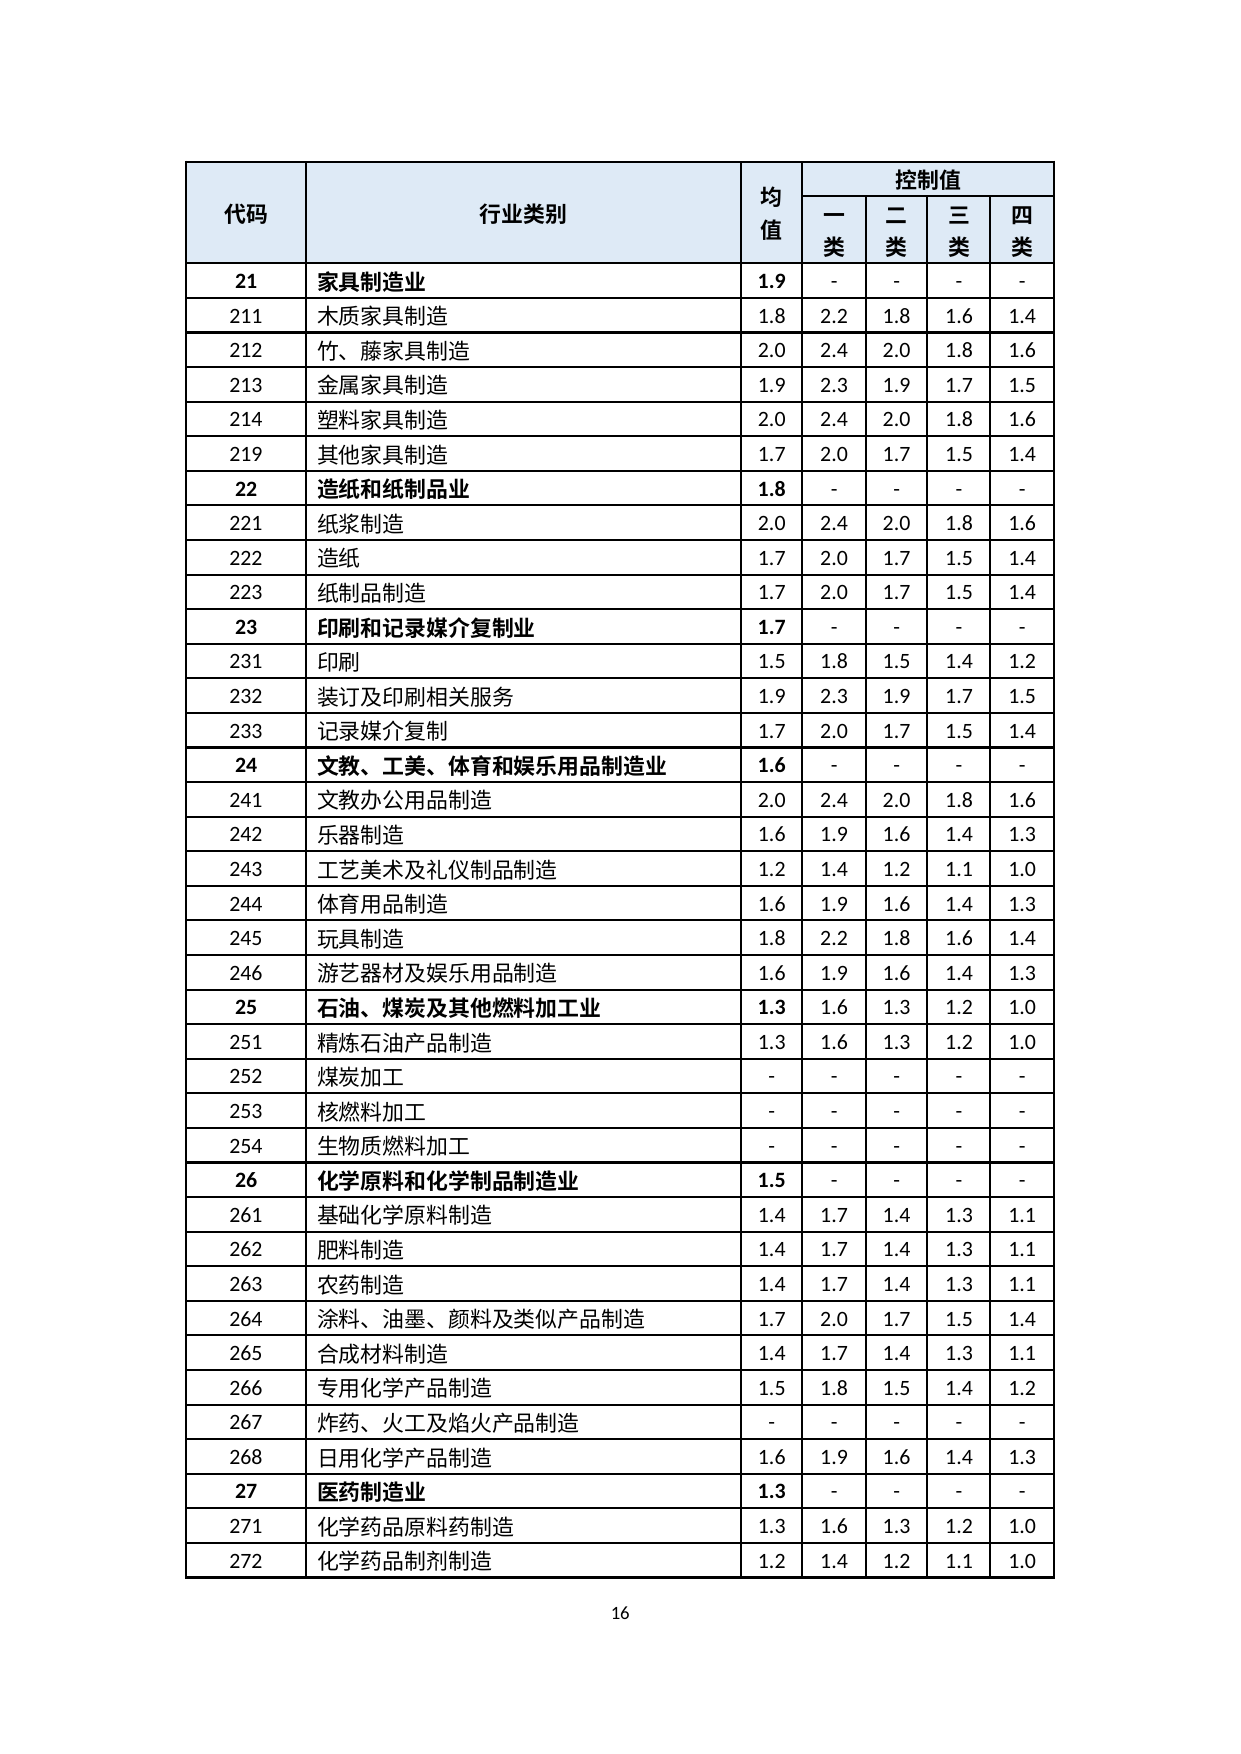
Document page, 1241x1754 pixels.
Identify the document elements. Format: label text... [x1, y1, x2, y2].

table_cell 1.1 [991, 1233, 1053, 1265]
table_cell 印刷 [307, 645, 740, 677]
table_cell 2.0 [867, 403, 926, 435]
table_cell 1.8 [803, 1371, 865, 1403]
table_cell - [991, 610, 1053, 643]
table_cell 251 [187, 1025, 305, 1058]
table_cell - [928, 264, 989, 297]
table_cell 生物质燃料加工 [307, 1129, 740, 1161]
table_cell 1.8 [928, 506, 989, 539]
table_cell 1.4 [928, 818, 989, 850]
table_cell 1.0 [991, 1025, 1053, 1058]
table_cell 221 [187, 506, 305, 539]
table_cell - [803, 749, 865, 781]
table_cell 1.2 [742, 852, 801, 885]
table_cell 1.8 [867, 921, 926, 954]
table_cell 记录媒介复制 [307, 714, 740, 746]
table_cell 1.4 [991, 921, 1053, 954]
table_cell 1.9 [742, 264, 801, 297]
table_cell 233 [187, 714, 305, 746]
table_cell - [803, 1164, 865, 1196]
table_cell 1.4 [928, 956, 989, 988]
table_cell 石油、煤炭及其他燃料加工业 [307, 991, 740, 1023]
table_cell 2.4 [803, 403, 865, 435]
table_cell - [991, 1060, 1053, 1092]
table_cell 竹、藤家具制造 [307, 334, 740, 366]
table_cell 金属家具制造 [307, 368, 740, 401]
table_cell 214 [187, 403, 305, 435]
table_cell - [867, 610, 926, 643]
table_cell 1.8 [742, 299, 801, 331]
table_cell - [867, 1094, 926, 1127]
table_cell 印刷和记录媒介复制业 [307, 610, 740, 643]
table_cell 1.7 [803, 1267, 865, 1300]
table_cell 1.4 [867, 1198, 926, 1231]
table_cell - [867, 264, 926, 297]
table_cell 1.5 [928, 576, 989, 608]
table_cell 1.6 [742, 1440, 801, 1473]
table_cell - [991, 264, 1053, 297]
table_cell 玩具制造 [307, 921, 740, 954]
table_cell 1.8 [867, 299, 926, 331]
table_cell - [991, 472, 1053, 504]
table_cell 1.7 [803, 1198, 865, 1231]
table_cell - [991, 1164, 1053, 1196]
table_cell 造纸和纸制品业 [307, 472, 740, 504]
table_cell 272 [187, 1544, 305, 1576]
table_cell - [928, 1094, 989, 1127]
table_cell 1.4 [991, 437, 1053, 470]
table_cell 2.4 [803, 334, 865, 366]
table_cell 1.7 [803, 1336, 865, 1369]
table_cell 2.3 [803, 679, 865, 712]
table_cell 1.7 [742, 610, 801, 643]
table_cell 2.0 [867, 506, 926, 539]
table_cell 炸药、火工及焰火产品制造 [307, 1406, 740, 1438]
table_cell - [928, 610, 989, 643]
table_cell 1.6 [742, 749, 801, 781]
table_cell - [867, 1129, 926, 1161]
table_cell 245 [187, 921, 305, 954]
table_cell 1.5 [928, 714, 989, 746]
table_cell - [928, 1406, 989, 1438]
table_cell 其他家具制造 [307, 437, 740, 470]
table_cell 1.6 [742, 818, 801, 850]
table_cell 1.9 [867, 679, 926, 712]
table_cell 268 [187, 1440, 305, 1473]
table_cell - [991, 1129, 1053, 1161]
table_cell 乐器制造 [307, 818, 740, 850]
table_cell 造纸 [307, 541, 740, 573]
table_cell 1.2 [928, 1509, 989, 1542]
table_cell 212 [187, 334, 305, 366]
table_cell 263 [187, 1267, 305, 1300]
table_cell 1.0 [991, 1509, 1053, 1542]
table_cell 254 [187, 1129, 305, 1161]
table_cell 1.6 [803, 1509, 865, 1542]
table_cell 21 [187, 264, 305, 297]
table_cell 2.0 [803, 541, 865, 573]
table_cell 1.2 [867, 1544, 926, 1576]
table_cell 1.7 [867, 714, 926, 746]
table_header 代码 [187, 163, 305, 262]
table_cell - [742, 1129, 801, 1161]
table_cell 252 [187, 1060, 305, 1092]
table_cell 2.0 [742, 506, 801, 539]
table_cell 244 [187, 887, 305, 919]
table_cell 煤炭加工 [307, 1060, 740, 1092]
table_cell 1.3 [991, 1440, 1053, 1473]
table_cell 一类 [803, 197, 865, 262]
table_cell 262 [187, 1233, 305, 1265]
table_cell 1.6 [991, 783, 1053, 816]
table_cell 化学药品原料药制造 [307, 1509, 740, 1542]
table_header 行业类别 [307, 163, 740, 262]
table_cell 24 [187, 749, 305, 781]
table_cell 1.6 [742, 956, 801, 988]
table_cell 1.4 [867, 1267, 926, 1300]
table_cell 1.6 [803, 991, 865, 1023]
table_cell 1.4 [803, 852, 865, 885]
table_cell 213 [187, 368, 305, 401]
table_cell 工艺美术及礼仪制品制造 [307, 852, 740, 885]
table_cell 1.5 [928, 437, 989, 470]
table_cell 纸浆制造 [307, 506, 740, 539]
table_cell - [742, 1406, 801, 1438]
table_cell 2.0 [867, 334, 926, 366]
table_cell - [803, 472, 865, 504]
table_cell - [742, 1094, 801, 1127]
table_cell 涂料、油墨、颜料及类似产品制造 [307, 1302, 740, 1334]
table_cell 23 [187, 610, 305, 643]
table_cell 26 [187, 1164, 305, 1196]
table_cell 27 [187, 1475, 305, 1507]
table_cell 2.2 [803, 299, 865, 331]
table_cell 1.7 [742, 1302, 801, 1334]
table_cell 1.7 [867, 1302, 926, 1334]
table_cell 1.3 [991, 956, 1053, 988]
table_cell 2.0 [803, 576, 865, 608]
table_cell 271 [187, 1509, 305, 1542]
table_cell 2.4 [803, 783, 865, 816]
table_cell 1.0 [991, 1544, 1053, 1576]
table_cell 1.4 [991, 541, 1053, 573]
table_cell 1.7 [742, 541, 801, 573]
table_cell 219 [187, 437, 305, 470]
table_cell 2.3 [803, 368, 865, 401]
table_cell 1.7 [867, 541, 926, 573]
table_cell 1.5 [742, 1164, 801, 1196]
table_cell - [867, 1164, 926, 1196]
table_cell - [803, 1475, 865, 1507]
table_cell 专用化学产品制造 [307, 1371, 740, 1403]
table_cell 化学药品制剂制造 [307, 1544, 740, 1576]
table_cell - [928, 472, 989, 504]
table_cell 1.4 [867, 1233, 926, 1265]
table_cell 1.1 [991, 1267, 1053, 1300]
table_header 控制值 [803, 163, 1053, 195]
table_cell - [928, 1164, 989, 1196]
table_cell - [803, 1406, 865, 1438]
table_cell 1.4 [742, 1198, 801, 1231]
table_cell 1.3 [928, 1267, 989, 1300]
table_cell 1.5 [928, 541, 989, 573]
table_cell 1.9 [803, 1440, 865, 1473]
table_cell 塑料家具制造 [307, 403, 740, 435]
table_cell 1.1 [991, 1336, 1053, 1369]
table_cell 1.6 [803, 1025, 865, 1058]
table_cell 1.4 [991, 576, 1053, 608]
table_cell 266 [187, 1371, 305, 1403]
table_cell 1.8 [803, 645, 865, 677]
table_cell 1.2 [742, 1544, 801, 1576]
table_cell 1.6 [742, 887, 801, 919]
table_cell 1.0 [991, 991, 1053, 1023]
table_cell 223 [187, 576, 305, 608]
table_cell - [803, 264, 865, 297]
table_cell 1.8 [742, 921, 801, 954]
table_cell 四类 [991, 197, 1053, 262]
table_cell 1.4 [928, 1371, 989, 1403]
table_cell 1.9 [803, 887, 865, 919]
table_cell 1.4 [928, 1440, 989, 1473]
table_cell 2.2 [803, 921, 865, 954]
table_cell 2.0 [803, 437, 865, 470]
table_cell 核燃料加工 [307, 1094, 740, 1127]
table_cell 1.5 [742, 1371, 801, 1403]
table_cell 2.0 [742, 403, 801, 435]
table_cell 1.9 [867, 368, 926, 401]
table_cell 1.7 [867, 437, 926, 470]
table_cell - [867, 749, 926, 781]
table_cell 木质家具制造 [307, 299, 740, 331]
table_cell 1.3 [928, 1233, 989, 1265]
table_cell 1.6 [991, 334, 1053, 366]
table_cell 1.9 [803, 818, 865, 850]
table_cell 1.8 [742, 472, 801, 504]
table_cell 1.9 [742, 679, 801, 712]
table_cell 体育用品制造 [307, 887, 740, 919]
table_cell 264 [187, 1302, 305, 1334]
table_cell 1.4 [928, 645, 989, 677]
table_cell - [928, 1129, 989, 1161]
table_cell 1.2 [867, 852, 926, 885]
table_cell 1.2 [928, 1025, 989, 1058]
table_cell 基础化学原料制造 [307, 1198, 740, 1231]
table_cell 1.7 [803, 1233, 865, 1265]
table_cell 1.6 [867, 818, 926, 850]
table_cell 22 [187, 472, 305, 504]
table_cell - [991, 1094, 1053, 1127]
table_cell - [803, 610, 865, 643]
table_cell 1.7 [742, 576, 801, 608]
table_cell 文教、工美、体育和娱乐用品制造业 [307, 749, 740, 781]
table_cell 1.2 [991, 1371, 1053, 1403]
table_cell - [928, 1060, 989, 1092]
table_cell 1.5 [867, 1371, 926, 1403]
table_cell 1.4 [867, 1336, 926, 1369]
table_cell - [928, 749, 989, 781]
table_cell 1.5 [928, 1302, 989, 1334]
table_cell 1.3 [991, 887, 1053, 919]
table_cell 1.3 [928, 1198, 989, 1231]
table_cell 精炼石油产品制造 [307, 1025, 740, 1058]
table_cell 三类 [928, 197, 989, 262]
table_cell 1.7 [742, 437, 801, 470]
table_cell 1.4 [991, 1302, 1053, 1334]
table_cell 2.0 [867, 783, 926, 816]
table_cell - [803, 1060, 865, 1092]
table_cell 243 [187, 852, 305, 885]
table_cell 1.5 [991, 368, 1053, 401]
table_cell 1.2 [928, 991, 989, 1023]
table_cell 文教办公用品制造 [307, 783, 740, 816]
table_cell 装订及印刷相关服务 [307, 679, 740, 712]
table_cell 1.6 [867, 956, 926, 988]
table_cell 222 [187, 541, 305, 573]
table_cell 医药制造业 [307, 1475, 740, 1507]
table_cell 1.3 [742, 1475, 801, 1507]
table_cell 2.0 [742, 334, 801, 366]
table_cell 1.8 [928, 783, 989, 816]
table_cell 1.8 [928, 403, 989, 435]
table_cell 1.5 [742, 645, 801, 677]
table_cell 246 [187, 956, 305, 988]
table_cell 211 [187, 299, 305, 331]
table_cell 1.6 [867, 1440, 926, 1473]
table_cell 1.6 [867, 887, 926, 919]
table_cell 1.4 [742, 1336, 801, 1369]
table_cell 1.3 [867, 1509, 926, 1542]
table_cell 253 [187, 1094, 305, 1127]
table_cell 265 [187, 1336, 305, 1369]
table_cell - [867, 472, 926, 504]
table_cell 1.3 [928, 1336, 989, 1369]
table_cell 267 [187, 1406, 305, 1438]
table_cell - [991, 1406, 1053, 1438]
table_header 均值 [742, 163, 801, 262]
table_cell 1.3 [742, 1509, 801, 1542]
table_cell 1.4 [742, 1267, 801, 1300]
table_cell 1.3 [991, 818, 1053, 850]
table_cell 1.1 [928, 1544, 989, 1576]
table_cell 游艺器材及娱乐用品制造 [307, 956, 740, 988]
table_cell - [803, 1094, 865, 1127]
table_cell 1.3 [867, 991, 926, 1023]
table_cell 2.0 [742, 783, 801, 816]
table_cell 1.6 [991, 506, 1053, 539]
table_cell 242 [187, 818, 305, 850]
table_cell 1.9 [742, 368, 801, 401]
table_cell 1.4 [928, 887, 989, 919]
table_cell 1.4 [742, 1233, 801, 1265]
table_cell 1.0 [991, 852, 1053, 885]
table_cell 1.2 [991, 645, 1053, 677]
table_cell 1.4 [991, 299, 1053, 331]
table_cell 2.0 [803, 1302, 865, 1334]
table_cell 1.3 [867, 1025, 926, 1058]
table_cell 1.6 [928, 299, 989, 331]
table_cell 261 [187, 1198, 305, 1231]
table_cell 1.1 [991, 1198, 1053, 1231]
table_cell 1.5 [991, 679, 1053, 712]
table_cell - [867, 1060, 926, 1092]
table_cell 肥料制造 [307, 1233, 740, 1265]
table_cell 合成材料制造 [307, 1336, 740, 1369]
table_cell 1.9 [803, 956, 865, 988]
table_cell 1.7 [928, 368, 989, 401]
table_cell 2.4 [803, 506, 865, 539]
table_cell 2.0 [803, 714, 865, 746]
table_cell - [742, 1060, 801, 1092]
table_cell - [867, 1475, 926, 1507]
table_cell - [991, 749, 1053, 781]
table_cell 232 [187, 679, 305, 712]
table_cell 1.6 [991, 403, 1053, 435]
table_cell 231 [187, 645, 305, 677]
table_cell 1.7 [928, 679, 989, 712]
table_cell 25 [187, 991, 305, 1023]
table_cell - [991, 1475, 1053, 1507]
table_cell 1.3 [742, 1025, 801, 1058]
table_cell 纸制品制造 [307, 576, 740, 608]
table_cell 1.5 [867, 645, 926, 677]
table_cell 1.8 [928, 334, 989, 366]
table_cell 1.4 [803, 1544, 865, 1576]
table_cell 1.1 [928, 852, 989, 885]
table_cell 1.3 [742, 991, 801, 1023]
table_cell 1.7 [742, 714, 801, 746]
table_cell 1.7 [867, 576, 926, 608]
table_cell 家具制造业 [307, 264, 740, 297]
table_cell 241 [187, 783, 305, 816]
table_cell 农药制造 [307, 1267, 740, 1300]
table_cell 二类 [867, 197, 926, 262]
table_cell - [803, 1129, 865, 1161]
table_cell 1.4 [991, 714, 1053, 746]
table_cell 化学原料和化学制品制造业 [307, 1164, 740, 1196]
table_cell 1.6 [928, 921, 989, 954]
table_cell - [867, 1406, 926, 1438]
table_cell 日用化学产品制造 [307, 1440, 740, 1473]
table_cell - [928, 1475, 989, 1507]
